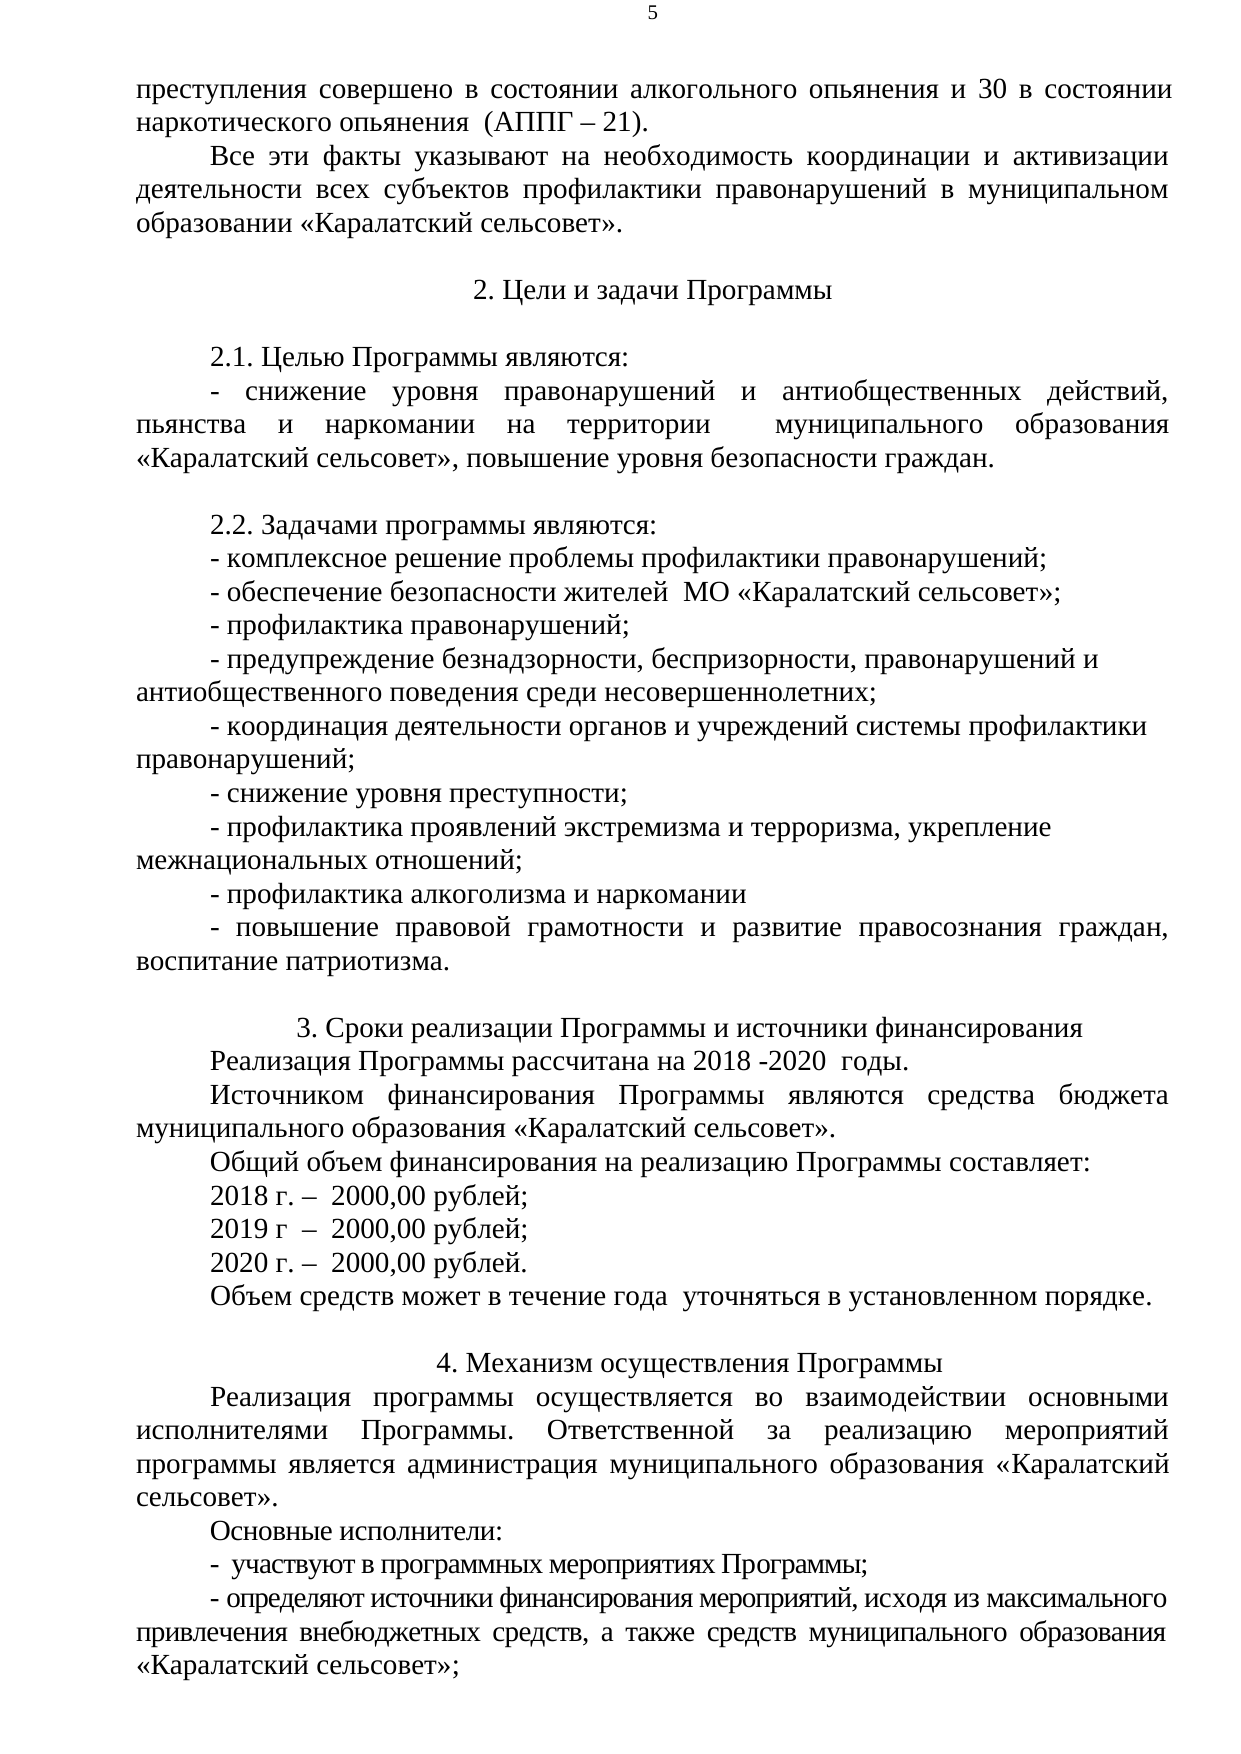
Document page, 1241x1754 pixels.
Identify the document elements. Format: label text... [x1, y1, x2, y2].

text Источником финансирования Программы являются средства бюджета муниципального образования «Каралатский сельсовет». [136, 1077, 1169, 1144]
text Реализация программы осуществляется во взаимодействии основными исполнителями Программы. Ответственной за реализацию мероприятий программы является администрация муниципального образования «Каралатский сельсовет». [136, 1379, 1169, 1513]
text - предупреждение безнадзорности, беспризорности, правонарушений и антиобщественного поведения среди несовершеннолетних; [136, 641, 1169, 708]
text - комплексное решение проблемы профилактики правонарушений; [136, 540, 1169, 574]
text 2.2. Задачами программы являются: [136, 507, 1169, 540]
text - определяют источники финансирования мероприятий, исходя из максимального привлечения внебюджетных средств, а также средств муниципального образования «Каралатский сельсовет»; [136, 1580, 1167, 1681]
text 2019 г – 2000,00 рублей; [136, 1211, 1169, 1245]
text - профилактика проявлений экстремизма и терроризма, укрепление межнациональных отношений; [136, 809, 1169, 876]
text Основные исполнители: [136, 1513, 1169, 1547]
text - координация деятельности органов и учреждений системы профилактики правонарушений; [136, 708, 1169, 775]
text 3. Сроки реализации Программы и источники финансирования [136, 1010, 1169, 1043]
text - профилактика правонарушений; [136, 607, 1169, 641]
text - повышение правовой грамотности и развитие правосознания граждан, воспитание патриотизма. [136, 909, 1169, 976]
text - снижение уровня преступности; [136, 775, 1169, 809]
text - профилактика алкоголизма и наркомании [136, 876, 1169, 909]
text Реализация Программы рассчитана на 2018 -2020 годы. [209, 1043, 1169, 1077]
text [136, 71, 1173, 138]
text Общий объем финансирования на реализацию Программы составляет: [136, 1144, 1169, 1178]
text Все эти факты указывают на необходимость координации и активизации деятельности всех субъектов профилактики правонарушений в муниципальном образовании «Каралатский сельсовет». [136, 138, 1169, 238]
text 2.1. Целью Программы являются: [136, 339, 1169, 373]
text 2. Цели и задачи Программы [136, 272, 1169, 306]
text - снижение уровня правонарушений и антиобщественных действий, пьянства и наркомании на территории муниципального образования «Каралатский сельсовет», повышение уровня безопасности граждан. [136, 373, 1169, 473]
text 4. Механизм осуществления Программы [136, 1345, 1169, 1379]
text Объем средств может в течение года уточняться в установленном порядке. [136, 1278, 1169, 1312]
text 2018 г. – 2000,00 рублей; [136, 1178, 1169, 1211]
text 2020 г. – 2000,00 рублей. [136, 1245, 1169, 1278]
text - обеспечение безопасности жителей МО «Каралатский сельсовет»; [136, 574, 1169, 607]
text - участвуют в программных мероприятиях Программы; [173, 1547, 1167, 1580]
